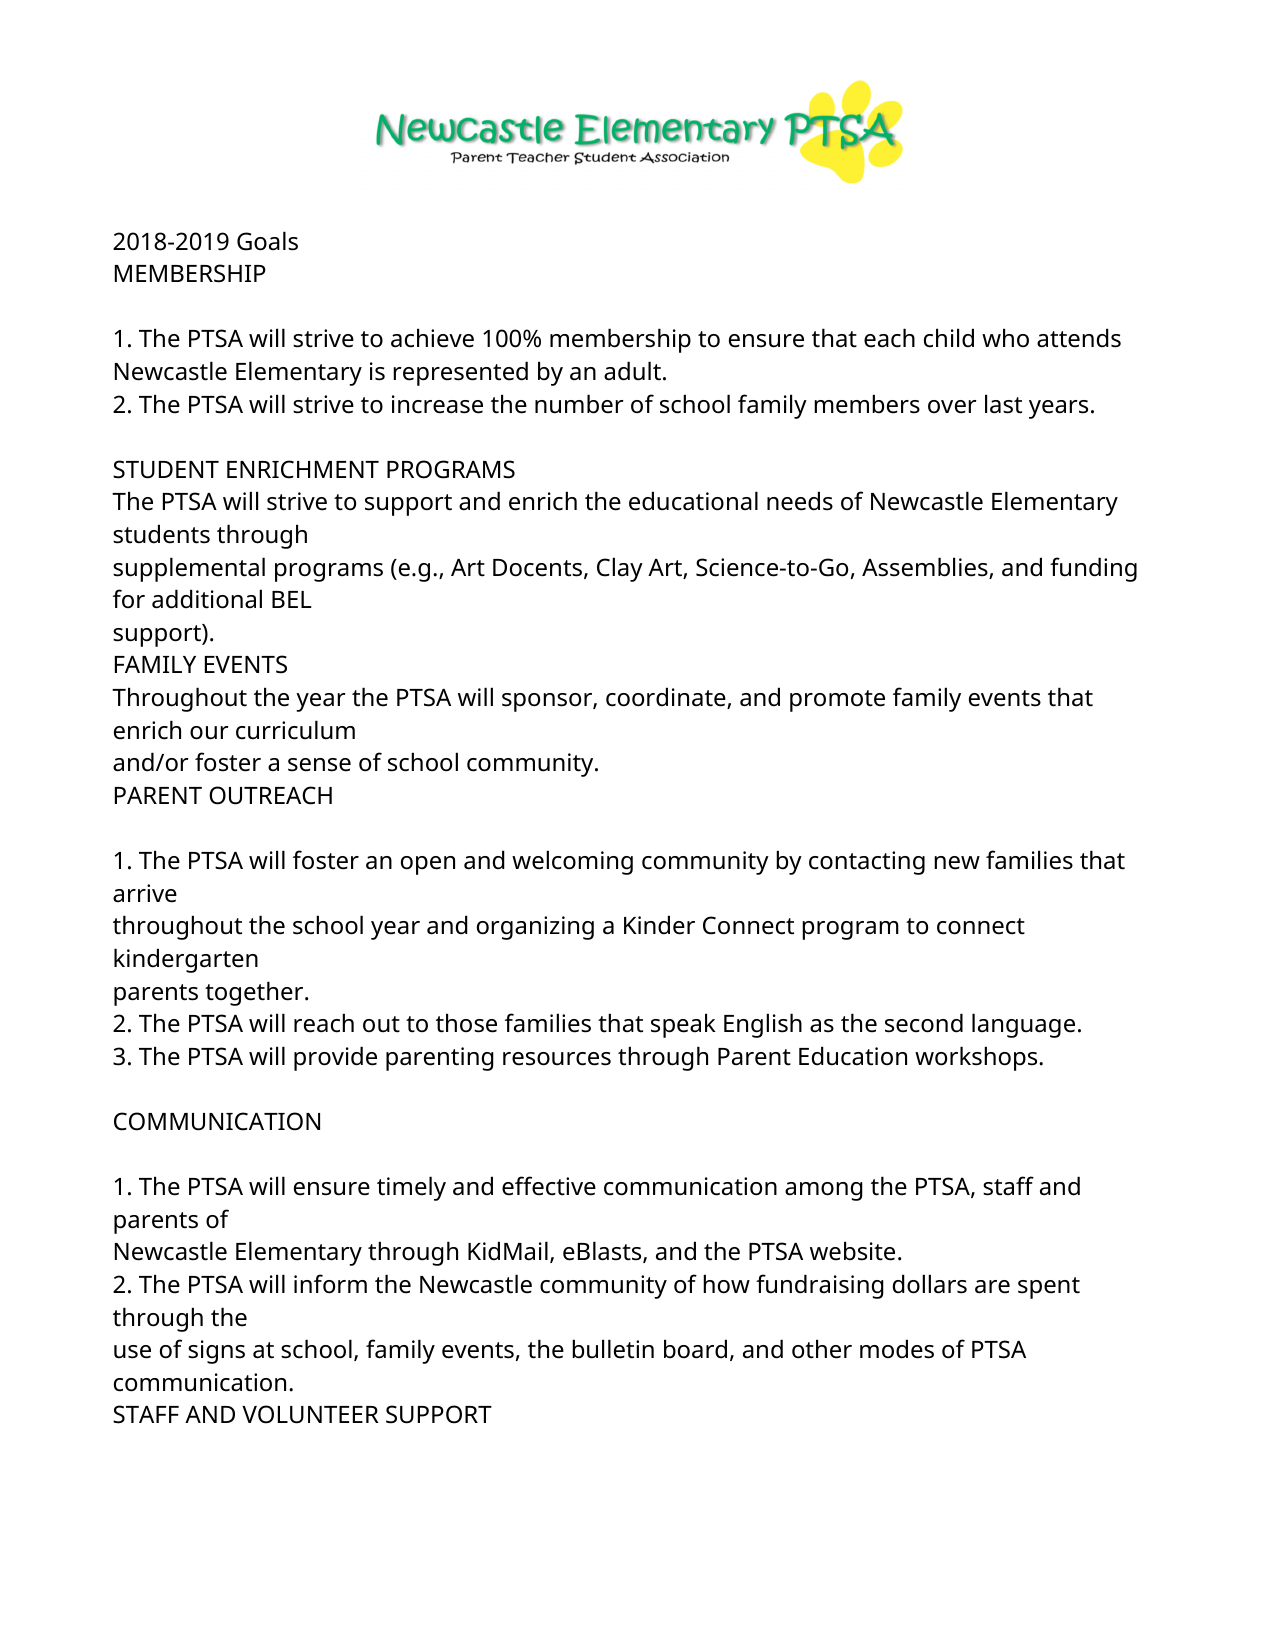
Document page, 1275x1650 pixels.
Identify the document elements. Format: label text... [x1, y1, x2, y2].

text 2. The PTSA will reach out to those families that speak English as the second language. [112, 1007, 1162, 1039]
text PARENT OUTREACH [112, 779, 1162, 811]
text parents together. [112, 974, 1162, 1007]
text 3. The PTSA will provide parenting resources through Parent Education workshops. [112, 1039, 1162, 1072]
text Throughout the year the PTSA will sponsor, coordinate, and promote family events that enrich our curriculum [112, 681, 1162, 746]
text FAMILY EVENTS [112, 648, 1162, 681]
picture [358, 75, 917, 194]
text 1. The PTSA will ensure timely and effective communication among the PTSA, staff and parents of [112, 1170, 1162, 1235]
text use of signs at school, family events, the bulletin board, and other modes of PTSA [112, 1333, 1162, 1366]
text supplemental programs (e.g., Art Docents, Clay Art, Science-to-Go, Assemblies, and funding for additional BEL [112, 550, 1162, 616]
text Newcastle Elementary through KidMail, eBlasts, and the PTSA website. [112, 1235, 1162, 1268]
text 1. The PTSA will strive to achieve 100% membership to ensure that each child who attends [112, 322, 1162, 355]
text MEMBERSHIP [112, 257, 1162, 289]
text 2. The PTSA will inform the Newcastle community of how fundraising dollars are spent through the [112, 1268, 1162, 1333]
text support). [112, 616, 1162, 648]
text throughout the school year and organizing a Kinder Connect program to connect kindergarten [112, 909, 1162, 974]
text Newcastle Elementary is represented by an adult. [112, 355, 1162, 387]
text 2018-2019 Goals [112, 224, 1162, 257]
text COMMUNICATION [112, 1105, 1162, 1137]
text STAFF AND VOLUNTEER SUPPORT [112, 1398, 1162, 1431]
text 1. The PTSA will foster an open and welcoming community by contacting new families that arrive [112, 844, 1162, 909]
text 2. The PTSA will strive to increase the number of school family members over last years. [112, 387, 1162, 420]
text The PTSA will strive to support and enrich the educational needs of Newcastle Elementary students through [112, 485, 1162, 550]
text STUDENT ENRICHMENT PROGRAMS [112, 453, 1162, 485]
text and/or foster a sense of school community. [112, 746, 1162, 779]
text communication. [112, 1366, 1162, 1398]
